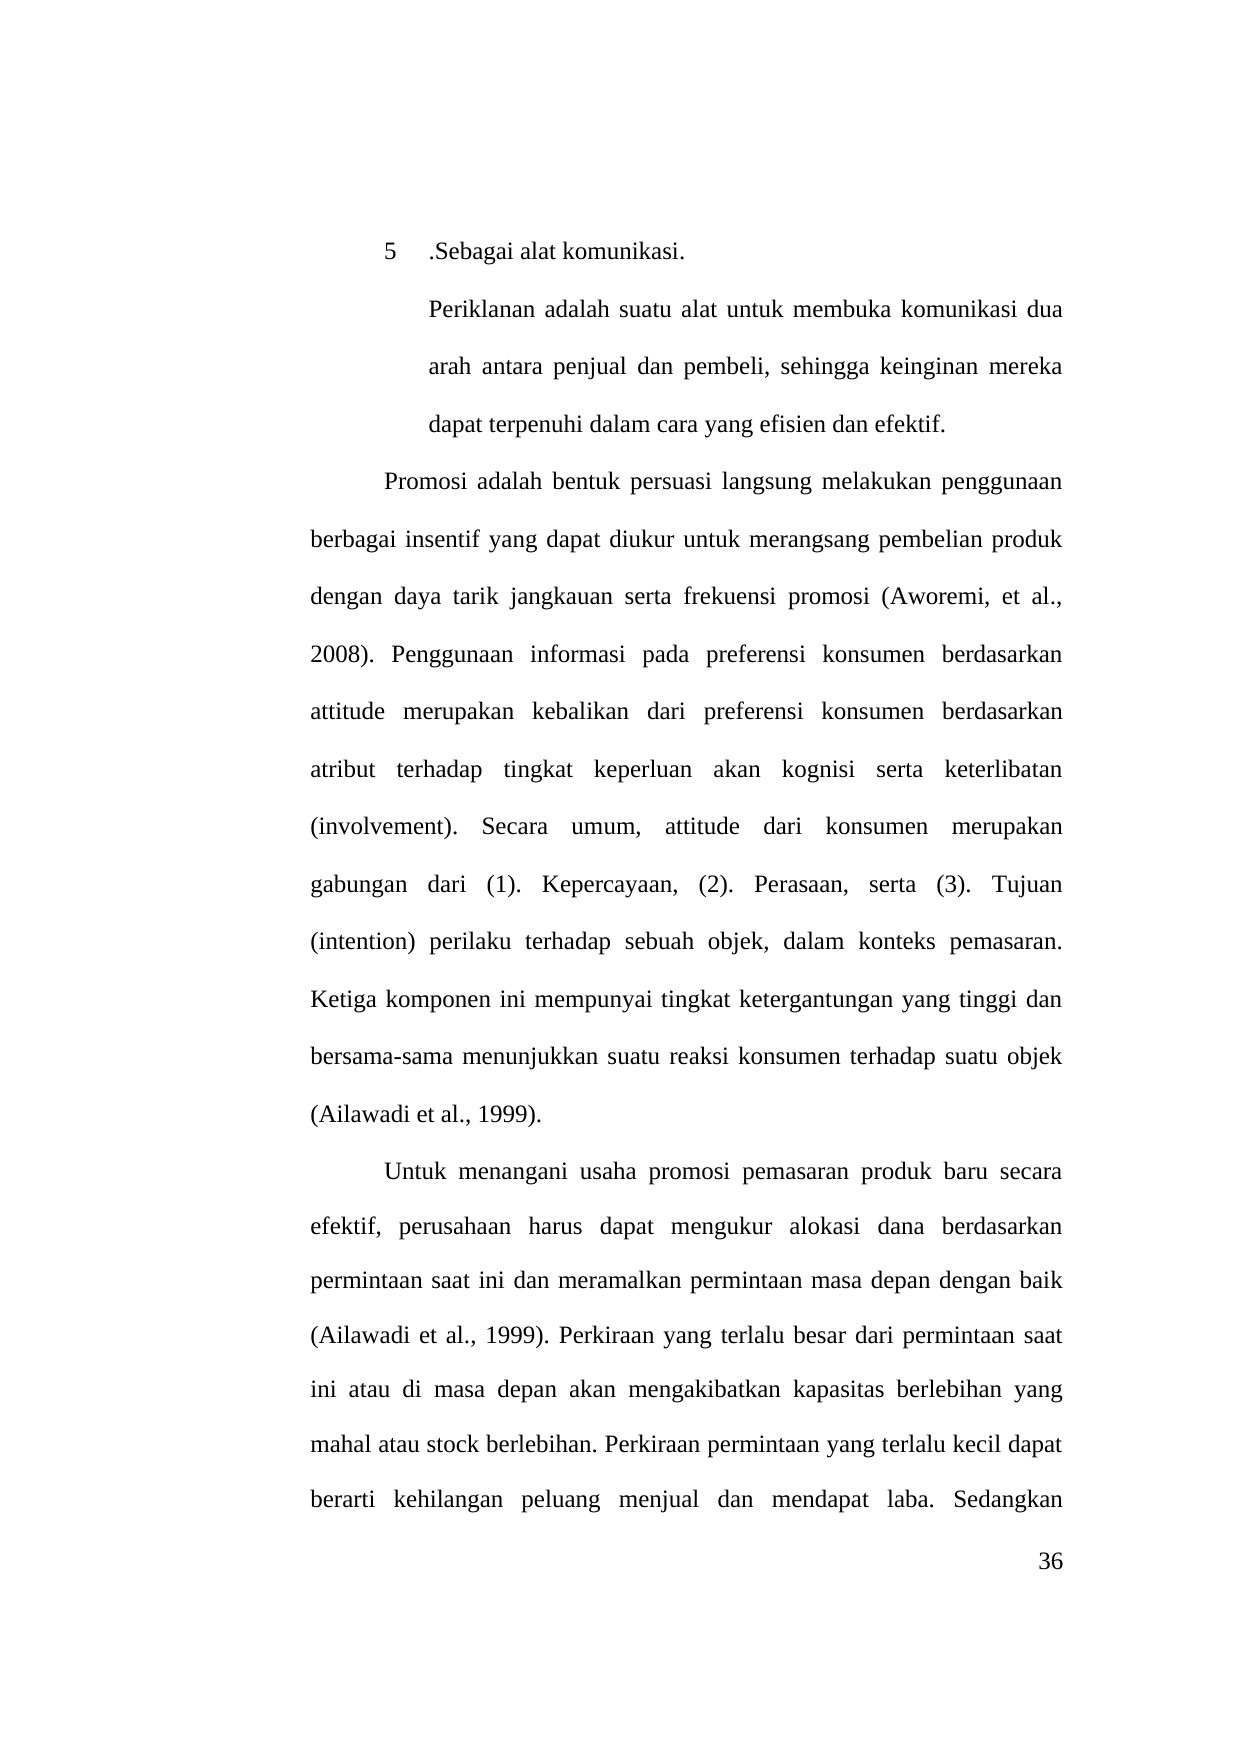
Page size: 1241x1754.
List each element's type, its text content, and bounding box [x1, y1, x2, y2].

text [310, 1156, 1063, 1512]
text Promosi adalah bentuk persuasi langsung melakukan penggunaan berbagai insentif yang dapat diukur untuk merangsang pembelian produk dengan daya tarik jangkauan serta frekuensi promosi (Aworemi, et al., 2008). Penggunaan informasi pada preferensi konsumen berdasarkan attitude merupakan kebalikan dari preferensi konsumen berdasarkan atribut terhadap tingkat keperluan akan kognisi serta keterlibatan (involvement). Secara umum, attitude dari konsumen merupakan gabungan dari (1). Kepercayaan, (2). Perasaan, serta (3). Tujuan (intention) perilaku terhadap sebuah objek, dalam konteks pemasaran. Ketiga komponen ini mempunyai tingkat ketergantungan yang tinggi dan bersama-sama menunjukkan suatu reaksi konsumen terhadap suatu objek (Ailawadi et al., 1999). [310, 466, 1063, 1127]
text Periklanan adalah suatu alat untuk membuka komunikasi dua arah antara penjual dan pembeli, sehingga keinginan mereka dapat terpenuhi dalam cara yang efisien dan efektif. [428, 294, 1063, 437]
title 5 .Sebagai alat komunikasi. [384, 236, 1063, 265]
